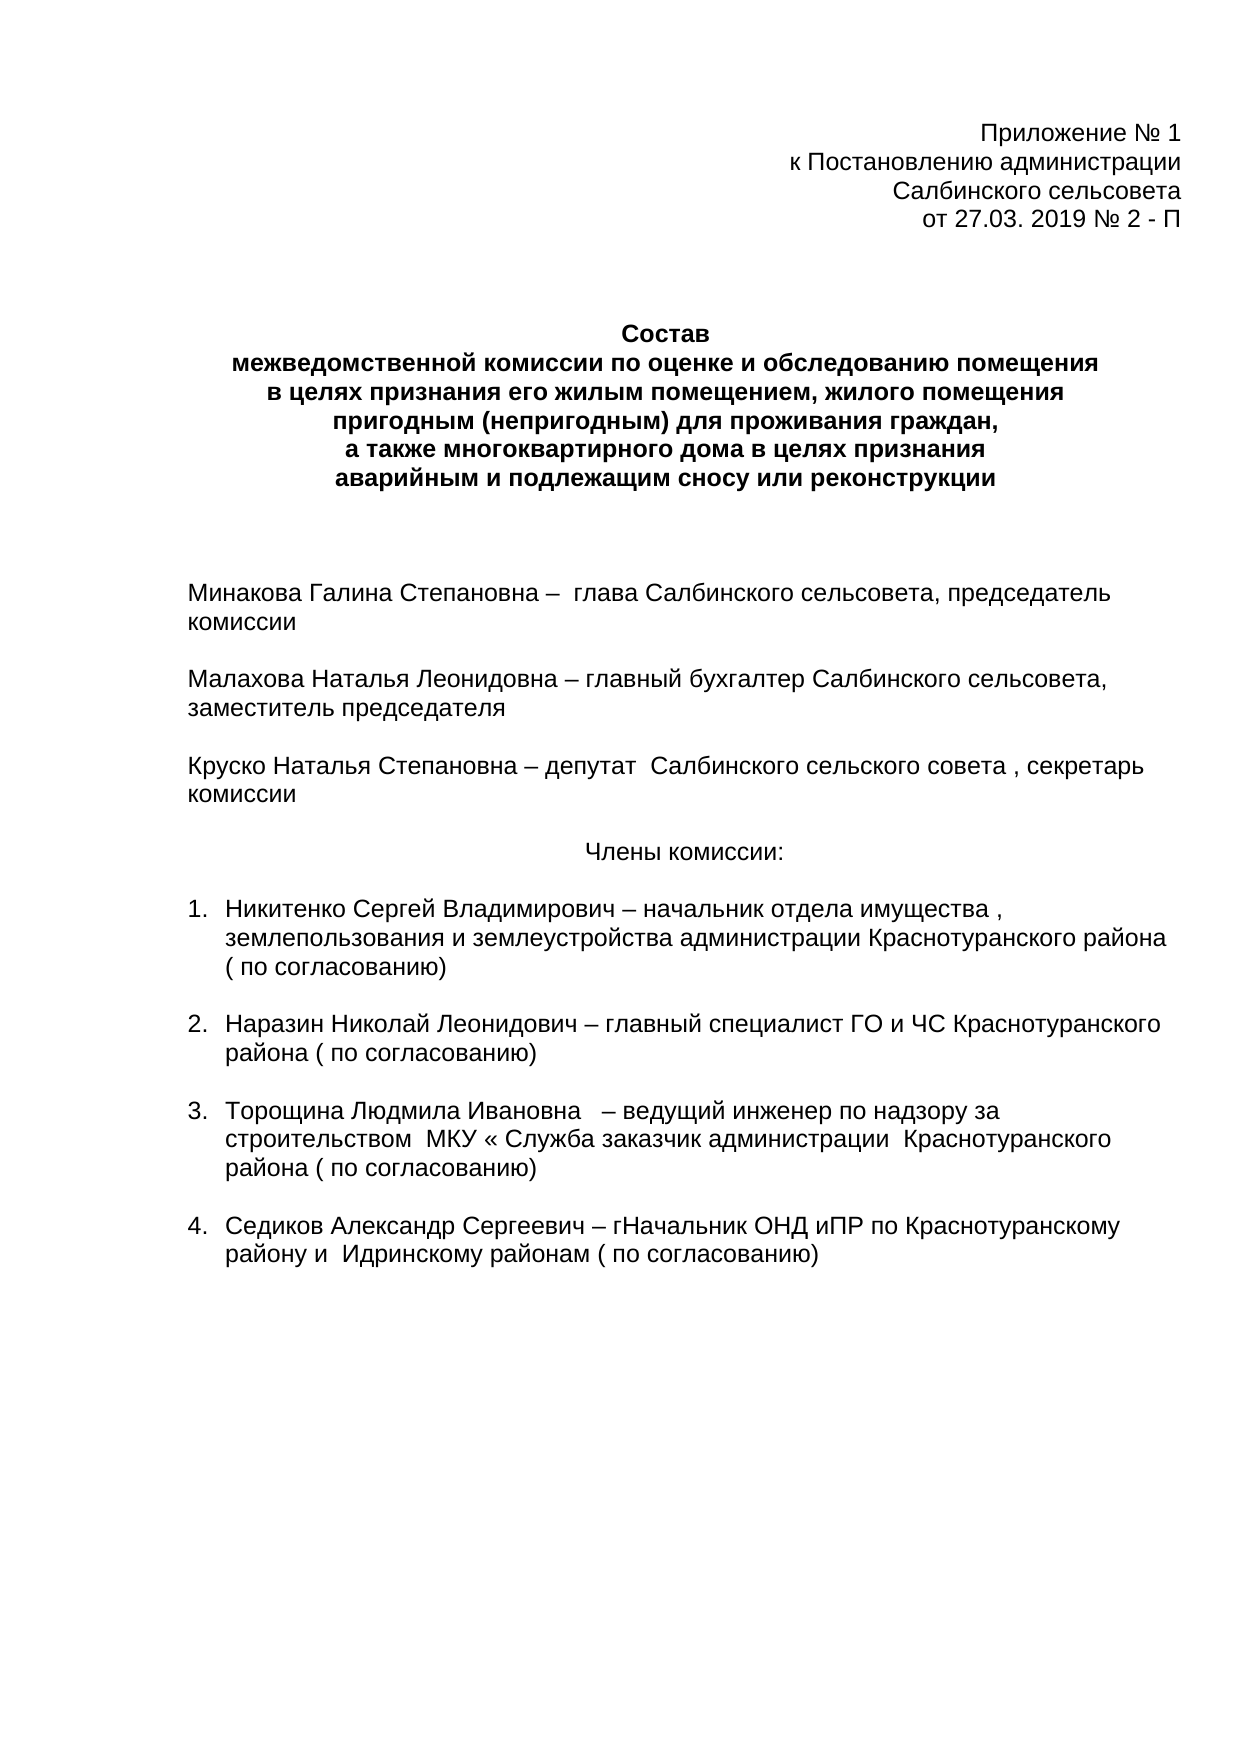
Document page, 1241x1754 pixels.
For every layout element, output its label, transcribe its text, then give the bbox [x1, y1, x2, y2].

text Салбинского сельсовета [592, 176, 1181, 204]
text пригодным (непригодным) для проживания граждан, [150, 406, 1181, 434]
text к Постановлению администрации [592, 147, 1181, 176]
list Торощина Людмила Ивановна – ведущий инженер по надзору за строительством МКУ « Служба заказчик администрации Краснотуранского района ( по согласованию) [187, 1096, 1181, 1182]
text Приложение № 1 [666, 118, 1181, 147]
list Наразин Николай Леонидович – главный специалист ГО и ЧС Краснотуранского района ( по согласованию) [187, 1009, 1181, 1067]
text Члены комиссии: [187, 837, 1181, 866]
text Малахова Наталья Леонидовна – главный бухгалтер Салбинского сельсовета, заместитель председателя [187, 664, 1181, 722]
text Минакова Галина Степановна – глава Салбинского сельсовета, председатель комиссии [187, 578, 1181, 636]
text а также многоквартирного дома в целях признания [150, 434, 1181, 463]
text межведомственной комиссии по оценке и обследованию помещения [150, 348, 1181, 377]
list Никитенко Сергей Владимирович – начальник отдела имущества , землепользования и землеустройства администрации Краснотуранского района ( по согласованию) [187, 894, 1181, 981]
text в целях признания его жилым помещением, жилого помещения [150, 377, 1181, 406]
text Круско Наталья Степановна – депутат Салбинского сельского совета , секретарь комиссии [187, 751, 1181, 808]
text от 27.03. 2019 № 2 - П [666, 204, 1181, 233]
list Седиков Александр Сергеевич – гНачальник ОНД иПР по Краснотуранскому району и Идринскому районам ( по согласованию) [187, 1211, 1181, 1268]
text аварийным и подлежащим сносу или реконструкции [150, 463, 1181, 492]
text Состав [150, 319, 1181, 348]
